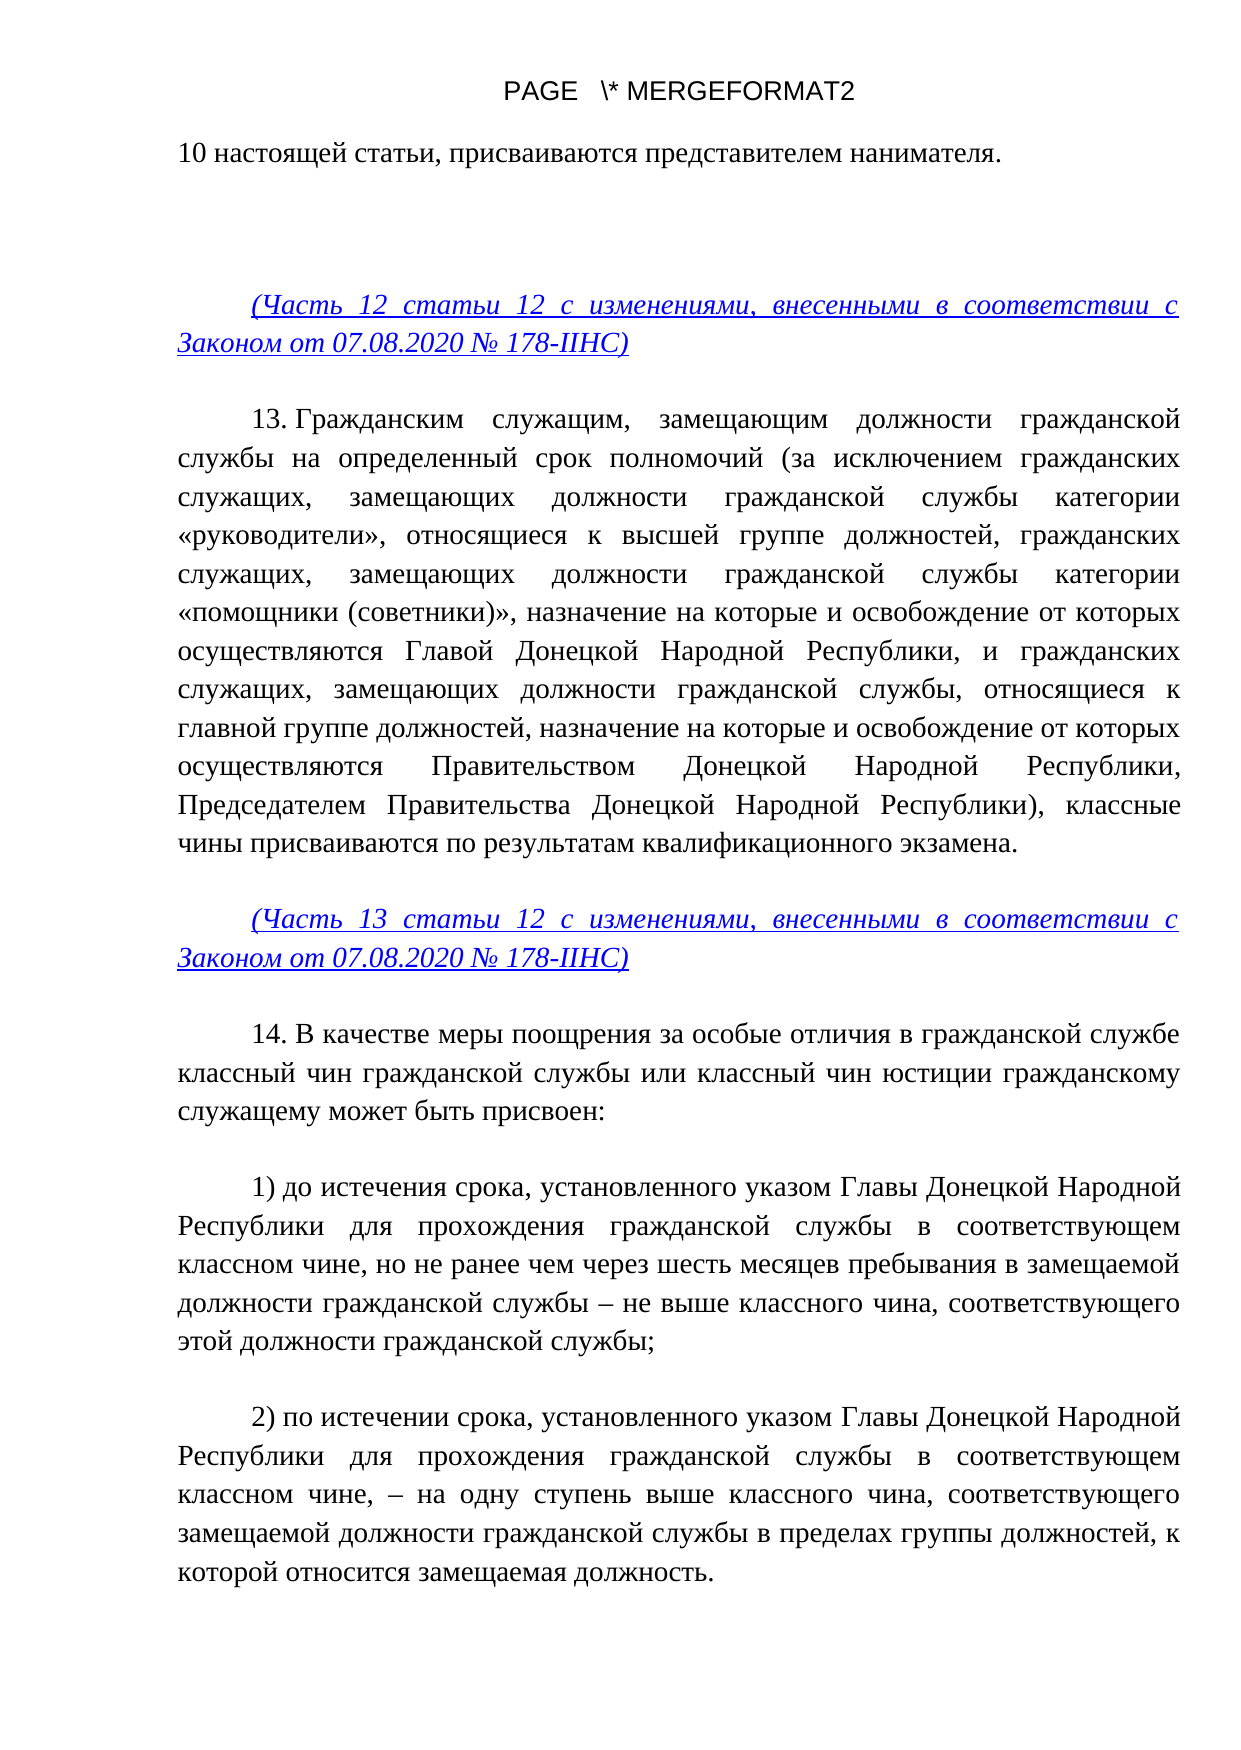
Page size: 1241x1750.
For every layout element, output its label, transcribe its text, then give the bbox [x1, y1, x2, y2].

text 2) по истечении срока, установленного указом Главы Донецкой Народной Республики для прохождения гражданской службы в соответствующем классном чине, – на одну ступень выше классного чина, соответствующего замещаемой должности гражданской службы в пределах группы должностей, к которой относится замещаемая должность. [177, 1399, 1181, 1587]
text (Часть 12 статьи 12 с изменениями, внесенными в соответствии с Законом от 07.08.2020 № 178-IIНС) [177, 287, 1181, 359]
text 1) до истечения срока, установленного указом Главы Донецкой Народной Республики для прохождения гражданской службы в соответствующем классном чине, но не ранее чем через шесть месяцев пребывания в замещаемой должности гражданской службы – не выше классного чина, соответствующего этой должности гражданской службы; [177, 1169, 1181, 1357]
text (Часть 13 статьи 12 с изменениями, внесенными в соответствии с Законом от 07.08.2020 № 178-IIНС) [177, 902, 1181, 974]
text 14. В качестве меры поощрения за особые отличия в гражданской службе классный чин гражданской службы или классный чин юстиции гражданскому служащему может быть присвоен: [177, 1016, 1181, 1127]
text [177, 135, 1181, 168]
text 13. Гражданским служащим, замещающим должности гражданской службы на определенный срок полномочий (за исключением гражданских служащих, замещающих должности гражданской службы категории «руководители», относящиеся к высшей группе должностей, гражданских служащих, замещающих должности гражданской службы категории «помощники (советники)», назначение на которые и освобождение от которых осуществляются Главой Донецкой Народной Республики, и гражданских служащих, замещающих должности гражданской службы, относящиеся к главной группе должностей, назначение на которые и освобождение от которых осуществляются Правительством Донецкой Народной Республики, Председателем Правительства Донецкой Народной Республики), классные чины присваиваются по результатам квалификационного экзамена. [177, 402, 1181, 859]
